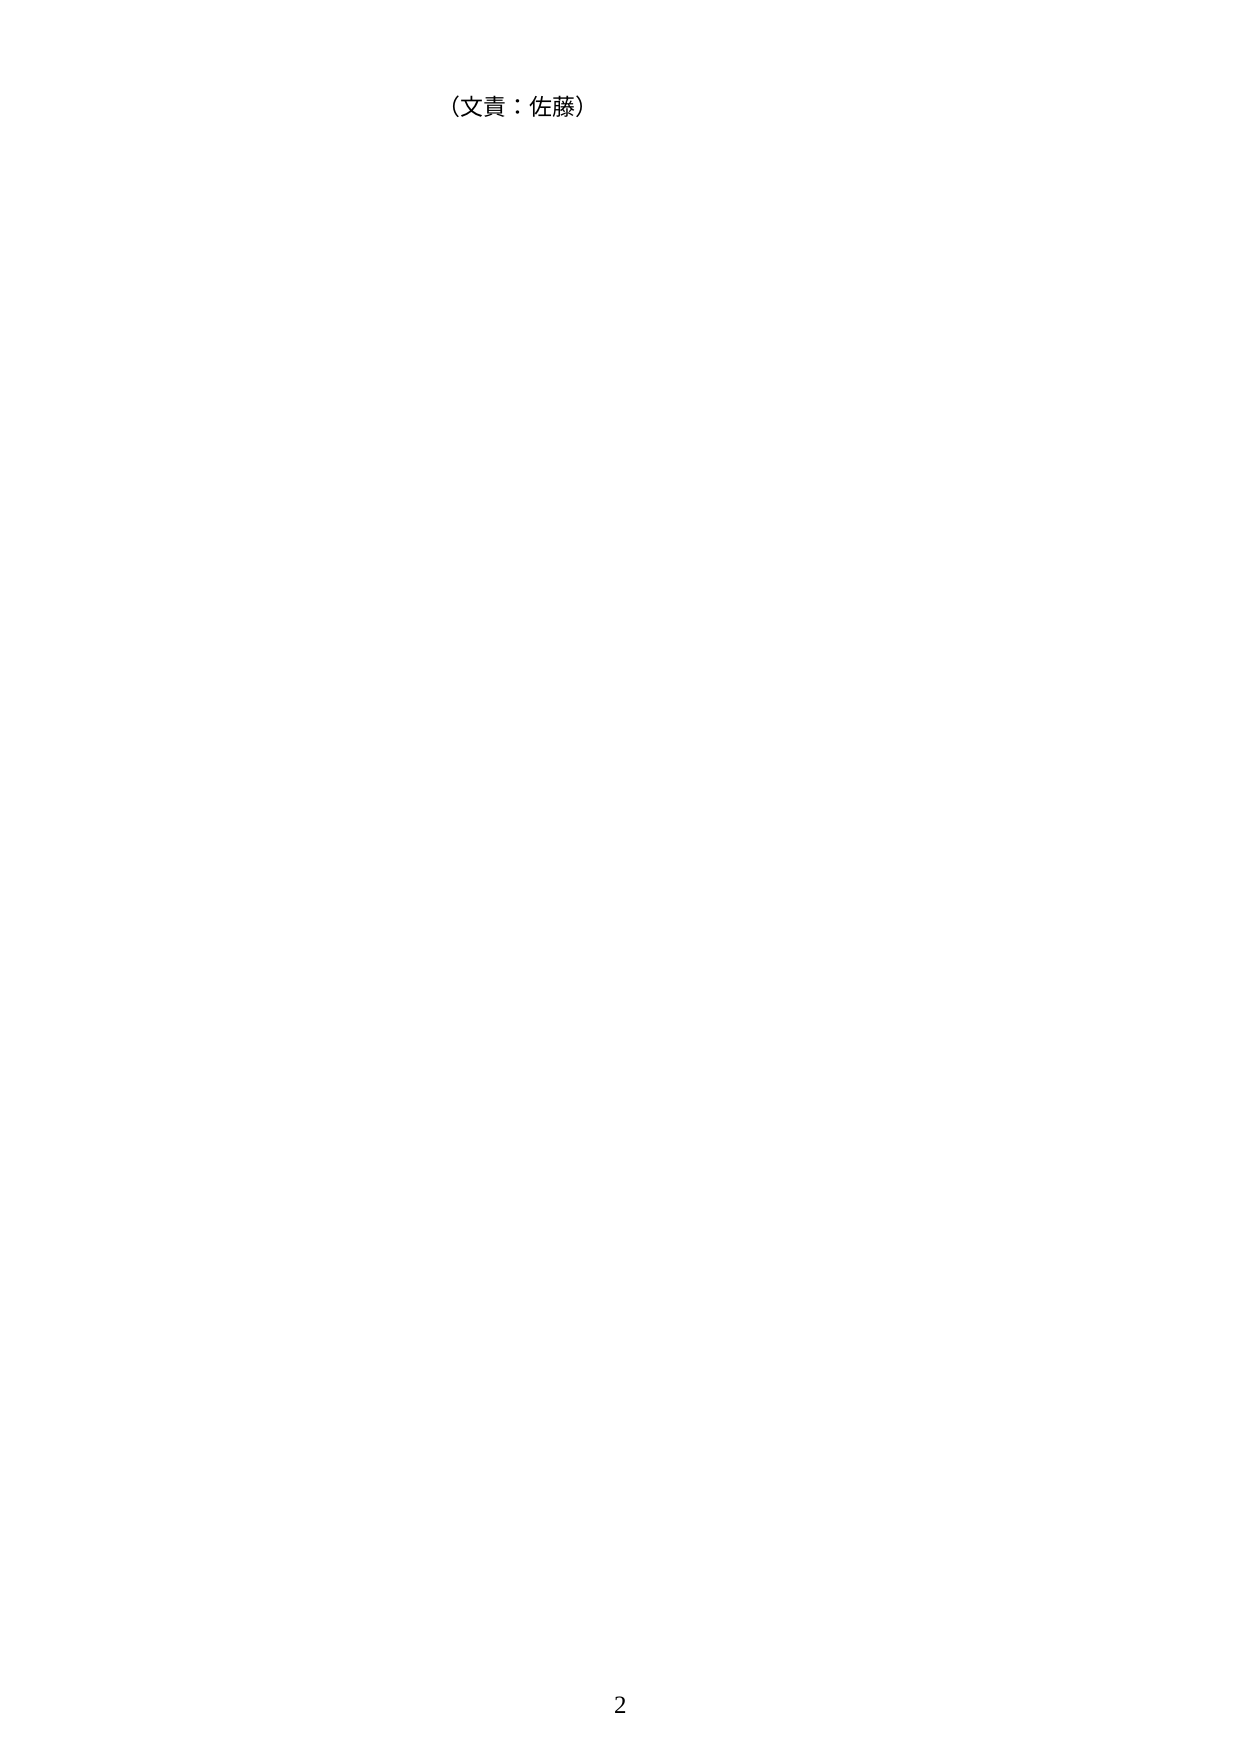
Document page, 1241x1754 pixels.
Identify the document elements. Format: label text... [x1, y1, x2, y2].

text （文責：佐藤） [89, 89, 598, 122]
